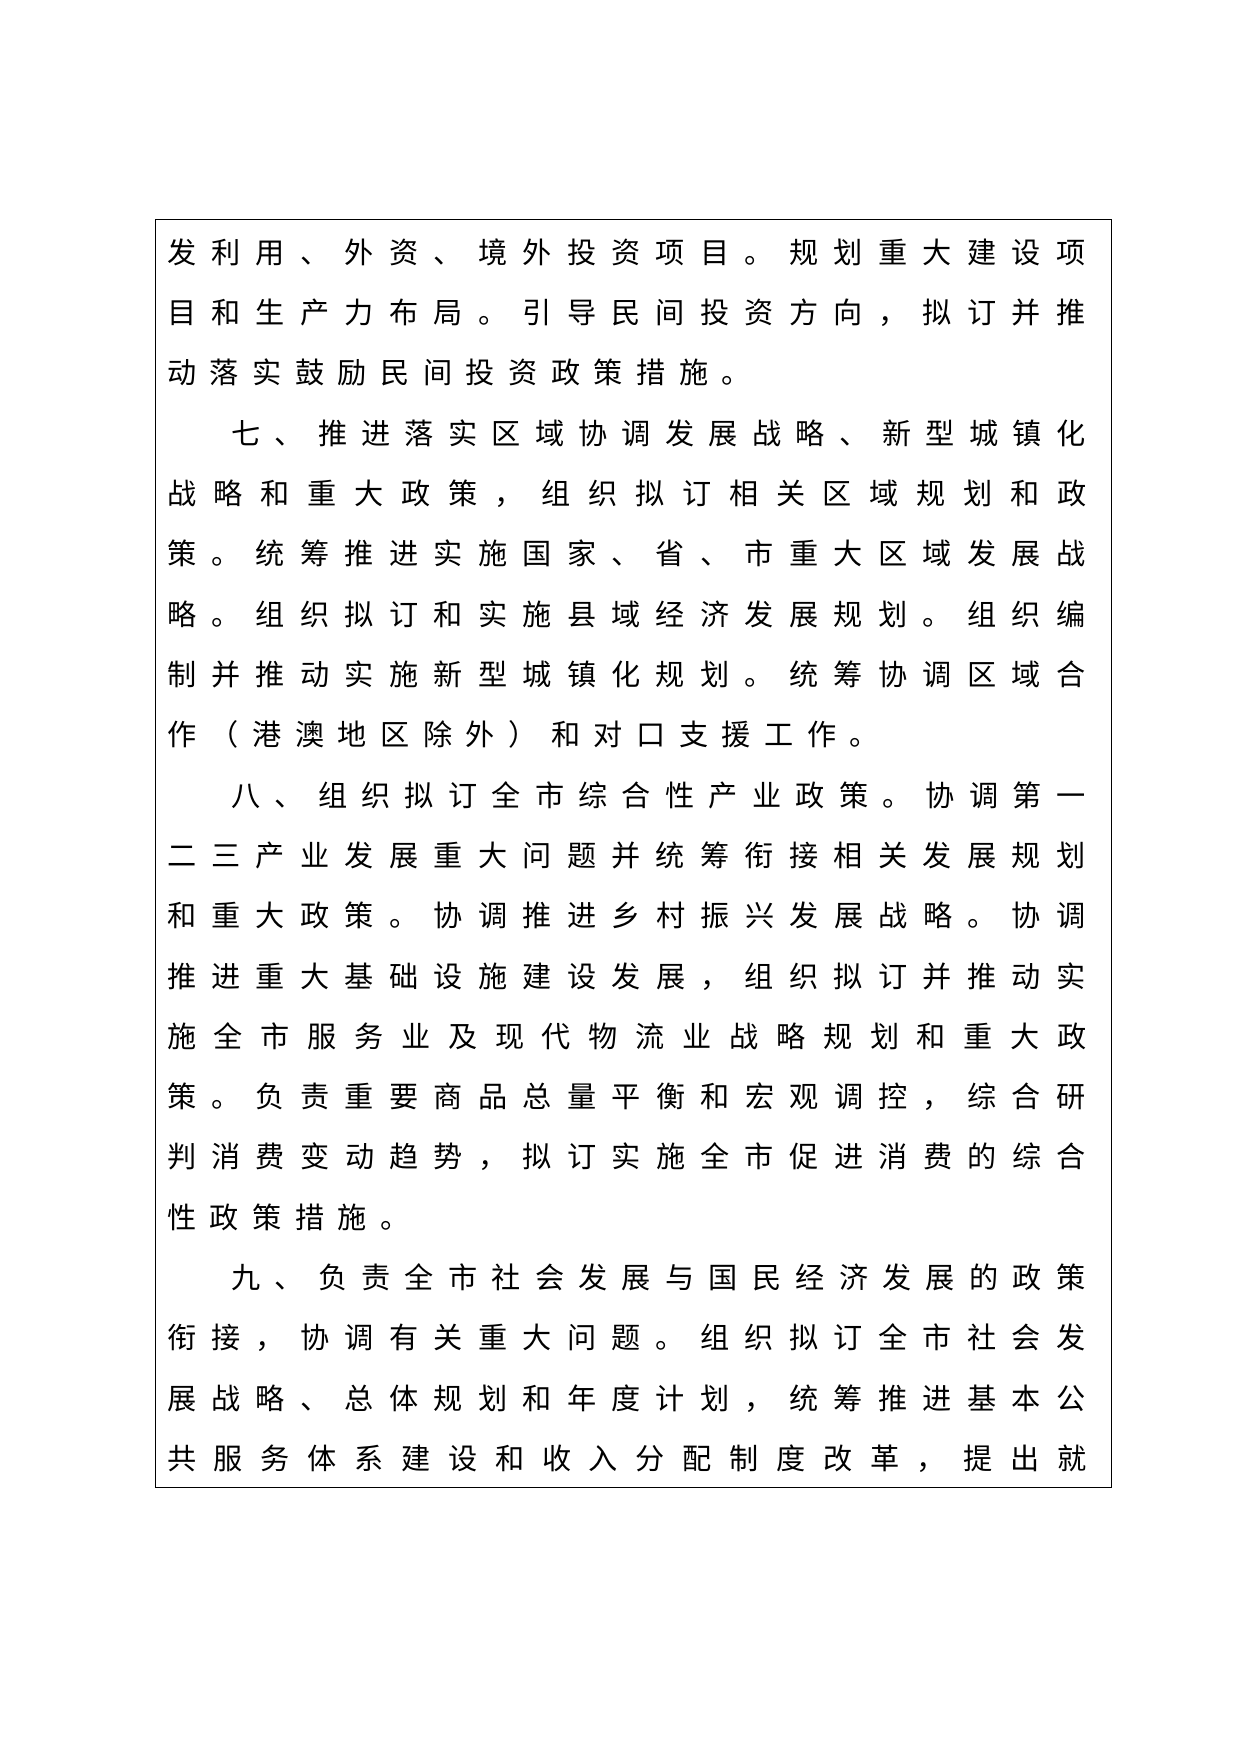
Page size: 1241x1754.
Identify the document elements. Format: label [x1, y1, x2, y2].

table_cell [156, 220, 1111, 1487]
